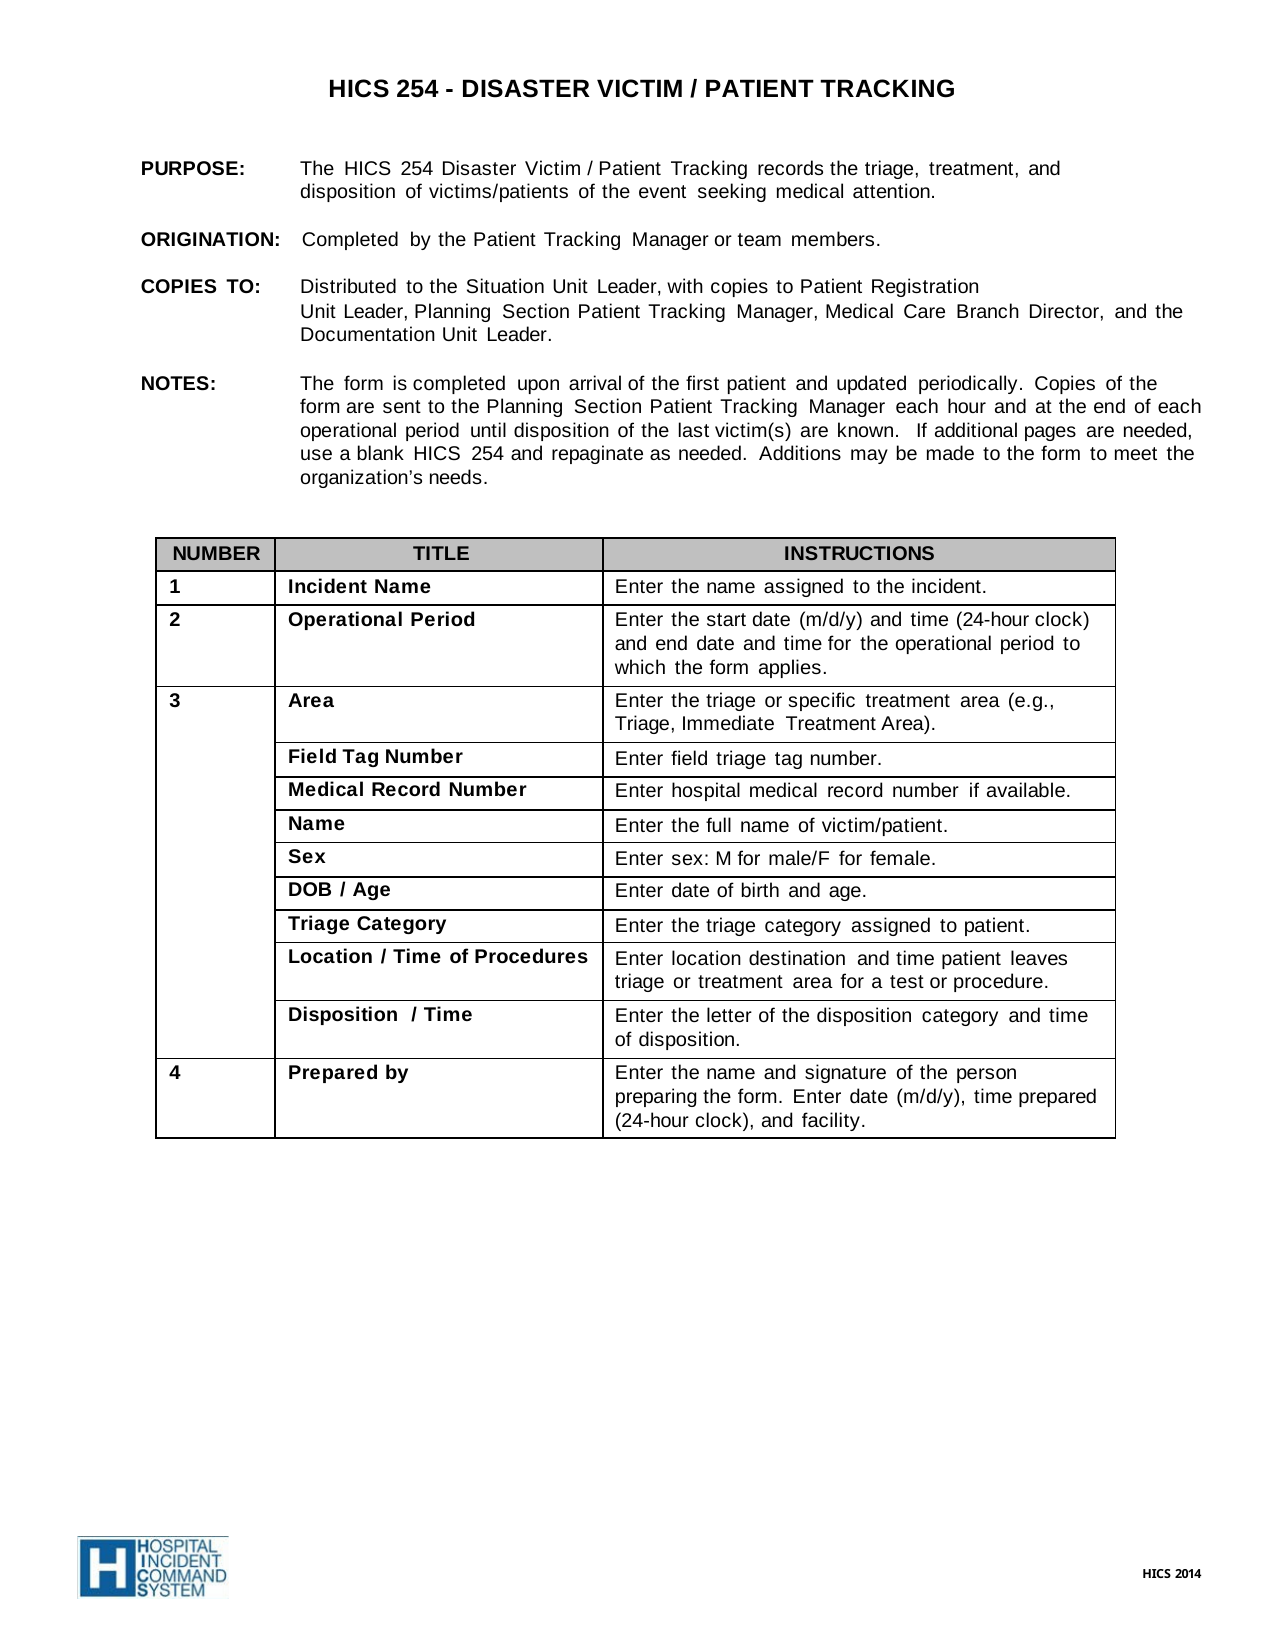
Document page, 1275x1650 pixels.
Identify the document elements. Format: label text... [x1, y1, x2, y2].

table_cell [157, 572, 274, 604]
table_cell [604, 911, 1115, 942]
text HICS 2014 [67, 1565, 1202, 1582]
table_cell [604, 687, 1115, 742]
picture [77, 1536, 229, 1565]
text Documentation Unit Leader. [300, 323, 1214, 346]
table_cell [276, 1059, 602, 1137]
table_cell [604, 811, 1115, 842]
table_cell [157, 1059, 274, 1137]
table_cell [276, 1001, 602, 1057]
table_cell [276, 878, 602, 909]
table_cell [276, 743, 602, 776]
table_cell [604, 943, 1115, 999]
text NOTES: The form is completed upon arrival of the first patient and updated periodically. Copies of the form are sent to the Planning Section Patient Tracking Manager each hour and at the end of each operational period until disposition of the last victim(s) are known. If additional pages are needed, use a blank HICS 254 and repaginate as needed. Additions may be made to the form to meet the organization’s needs. [141, 372, 1202, 488]
text COPIES TO: Distributed to the Situation Unit Leader, with copies to Patient Registration [141, 275, 1214, 298]
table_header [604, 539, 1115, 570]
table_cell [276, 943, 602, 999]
text Unit Leader, Planning Section Patient Tracking Manager, Medical Care Branch Director, and the [300, 300, 1214, 323]
text PURPOSE: The HICS 254 Disaster Victim / Patient Tracking records the triage, treatment, and disposition of victims/patients of the event seeking medical attention. [141, 156, 1062, 202]
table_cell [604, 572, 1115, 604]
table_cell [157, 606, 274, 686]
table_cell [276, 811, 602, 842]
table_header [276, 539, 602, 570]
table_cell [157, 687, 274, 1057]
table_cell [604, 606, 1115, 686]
text HICS 254 - DISASTER VICTIM / PATIENT TRACKING [328, 73, 1214, 102]
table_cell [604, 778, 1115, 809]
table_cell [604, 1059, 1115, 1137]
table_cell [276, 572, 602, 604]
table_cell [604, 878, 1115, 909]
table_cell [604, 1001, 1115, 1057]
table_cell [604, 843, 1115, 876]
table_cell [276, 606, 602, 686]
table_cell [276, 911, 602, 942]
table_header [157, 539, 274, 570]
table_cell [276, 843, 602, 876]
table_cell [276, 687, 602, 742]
text ORIGINATION: Completed by the Patient Tracking Manager or team members. [141, 228, 1214, 251]
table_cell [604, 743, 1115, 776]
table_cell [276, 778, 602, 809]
picture [77, 1582, 229, 1599]
